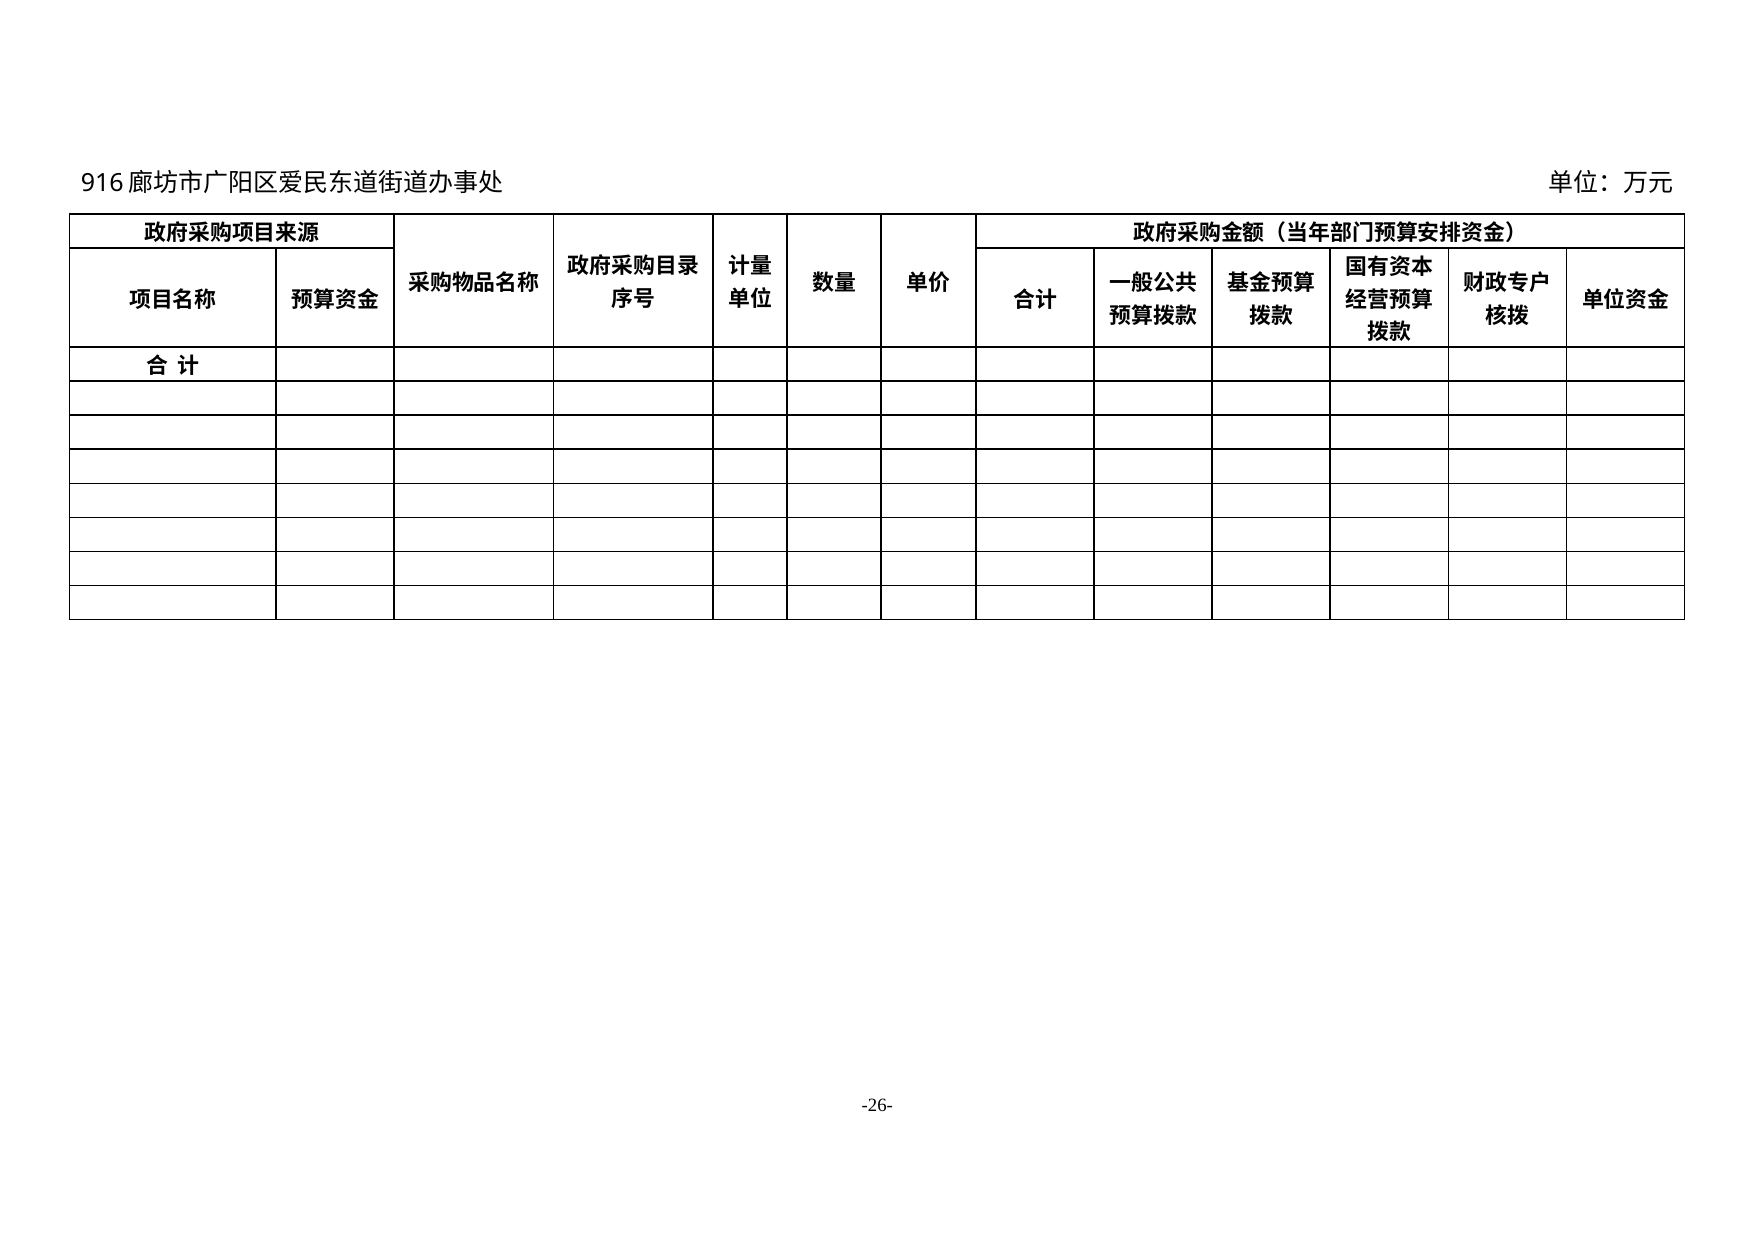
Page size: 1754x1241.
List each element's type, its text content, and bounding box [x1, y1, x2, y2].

table_cell [70, 586, 275, 619]
table_cell [1095, 348, 1211, 380]
table_cell [1213, 382, 1329, 414]
table_cell [1213, 450, 1329, 482]
table_cell [714, 552, 786, 584]
table_cell [882, 450, 975, 482]
table_cell [1095, 450, 1211, 482]
table_cell [1567, 518, 1684, 551]
table_cell [977, 484, 1093, 516]
table_cell [1449, 484, 1566, 516]
table_cell [554, 348, 712, 380]
table_cell [788, 586, 880, 619]
table_cell [788, 484, 880, 516]
table_cell [1567, 484, 1684, 516]
table_cell [1095, 586, 1211, 619]
table_cell 数量 [788, 215, 880, 346]
table_cell 政府采购目录序号 [554, 215, 712, 346]
table_cell [1095, 552, 1211, 584]
table_cell [977, 552, 1093, 584]
table_cell [1567, 552, 1684, 584]
table_cell 合计 [977, 249, 1093, 346]
table_cell [714, 416, 786, 448]
table_cell [977, 450, 1093, 482]
table_cell [1331, 348, 1448, 380]
table_cell [70, 552, 275, 584]
table_cell [1213, 484, 1329, 516]
table_cell [882, 348, 975, 380]
table_cell [395, 552, 553, 584]
table_cell [788, 416, 880, 448]
table_cell [70, 518, 275, 551]
table_cell [1331, 484, 1448, 516]
table_cell [977, 416, 1093, 448]
table_cell [714, 450, 786, 482]
table_cell [1449, 586, 1566, 619]
table_cell 单位资金 [1567, 249, 1684, 346]
table_cell [977, 348, 1093, 380]
table_cell [882, 382, 975, 414]
table_cell [714, 518, 786, 551]
table_cell [395, 586, 553, 619]
table_cell [714, 586, 786, 619]
table_cell [882, 586, 975, 619]
table_cell 基金预算拨款 [1213, 249, 1329, 346]
table_cell [1331, 552, 1448, 584]
table_cell 合 计 [70, 348, 275, 380]
table_cell [1213, 552, 1329, 584]
table_cell [714, 484, 786, 516]
table_cell [1331, 518, 1448, 551]
table_cell [554, 518, 712, 551]
table_cell [395, 450, 553, 482]
table_cell [1095, 484, 1211, 516]
table_cell 采购物品名称 [395, 215, 553, 346]
table_cell [554, 450, 712, 482]
table_cell 政府采购项目来源 [70, 215, 393, 247]
table_cell 项目名称 [70, 249, 275, 346]
table_cell [395, 518, 553, 551]
table_cell [714, 382, 786, 414]
table_cell 单价 [882, 215, 975, 346]
table_cell [1449, 382, 1566, 414]
table_cell [1331, 450, 1448, 482]
table_cell 财政专户核拨 [1449, 249, 1566, 346]
table_cell [277, 552, 393, 584]
table_cell [1449, 348, 1566, 380]
table_cell [1095, 382, 1211, 414]
table_cell 一般公共预算拨款 [1095, 249, 1211, 346]
table_header 916廊坊市广阳区爱民东道街道办事处 [70, 148, 975, 213]
table_cell [788, 348, 880, 380]
table_cell [882, 552, 975, 584]
table_cell [714, 348, 786, 380]
table_cell [70, 484, 275, 516]
table_cell [395, 348, 553, 380]
table_cell [882, 484, 975, 516]
table_cell [277, 484, 393, 516]
table_cell 计量 单位 [714, 215, 786, 346]
table_cell [554, 484, 712, 516]
table_cell [977, 382, 1093, 414]
table_cell [395, 484, 553, 516]
table_cell [1331, 382, 1448, 414]
table_cell [70, 450, 275, 482]
table_cell [788, 552, 880, 584]
table_cell [882, 416, 975, 448]
table_cell [70, 416, 275, 448]
table_cell 政府采购金额（当年部门预算安排资金） [977, 215, 1684, 247]
table_cell [277, 518, 393, 551]
table_header 单位：万元 [977, 148, 1684, 213]
table_cell 预算资金 [277, 249, 393, 346]
table_cell [1213, 518, 1329, 551]
table_cell [1331, 416, 1448, 448]
table_cell [1095, 416, 1211, 448]
table_cell [1567, 382, 1684, 414]
table_cell [1567, 416, 1684, 448]
table_cell [1567, 450, 1684, 482]
table_cell [882, 518, 975, 551]
table_cell [1213, 586, 1329, 619]
table_cell [1449, 450, 1566, 482]
table_cell [277, 348, 393, 380]
table_cell [1213, 348, 1329, 380]
table_cell [554, 382, 712, 414]
table_cell [1095, 518, 1211, 551]
table_cell [788, 450, 880, 482]
table_cell [277, 586, 393, 619]
table_cell [1567, 586, 1684, 619]
table_cell [277, 416, 393, 448]
table_cell 国有资本经营预算拨款 [1331, 249, 1448, 346]
table_cell [70, 382, 275, 414]
table_cell [554, 552, 712, 584]
table_cell [1213, 416, 1329, 448]
table_cell [277, 382, 393, 414]
table_cell [788, 382, 880, 414]
table_cell [1449, 552, 1566, 584]
table_cell [554, 586, 712, 619]
table_cell [277, 450, 393, 482]
table_cell [1331, 586, 1448, 619]
table_cell [1567, 348, 1684, 380]
table_cell [1449, 416, 1566, 448]
table_cell [977, 586, 1093, 619]
table_cell [395, 416, 553, 448]
table_cell [554, 416, 712, 448]
table_cell [395, 382, 553, 414]
table_cell [1449, 518, 1566, 551]
table_cell [788, 518, 880, 551]
table_cell [977, 518, 1093, 551]
